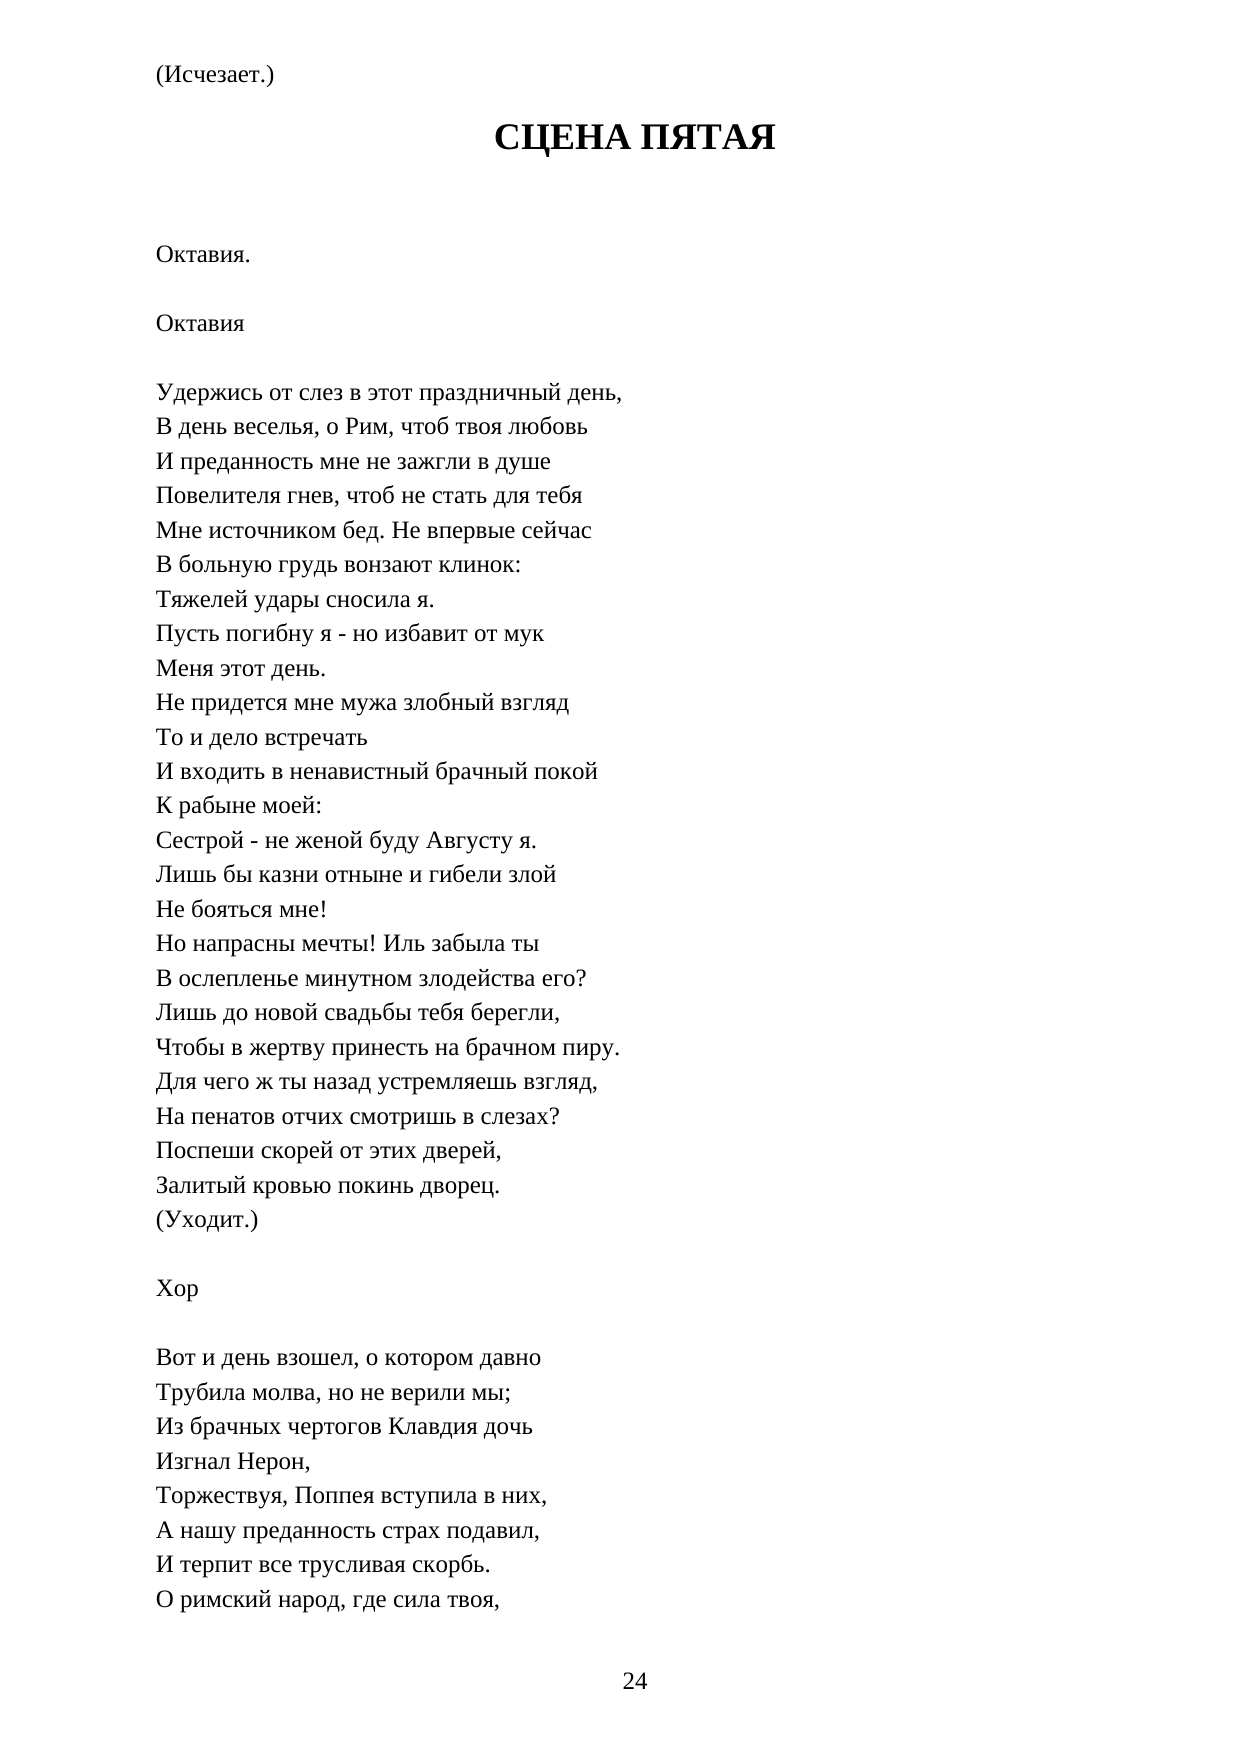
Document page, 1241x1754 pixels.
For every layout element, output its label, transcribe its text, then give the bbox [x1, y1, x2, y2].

subtitle СЦЕНА ПЯТАЯ [118, 114, 1152, 157]
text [118, 170, 1152, 1612]
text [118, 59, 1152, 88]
